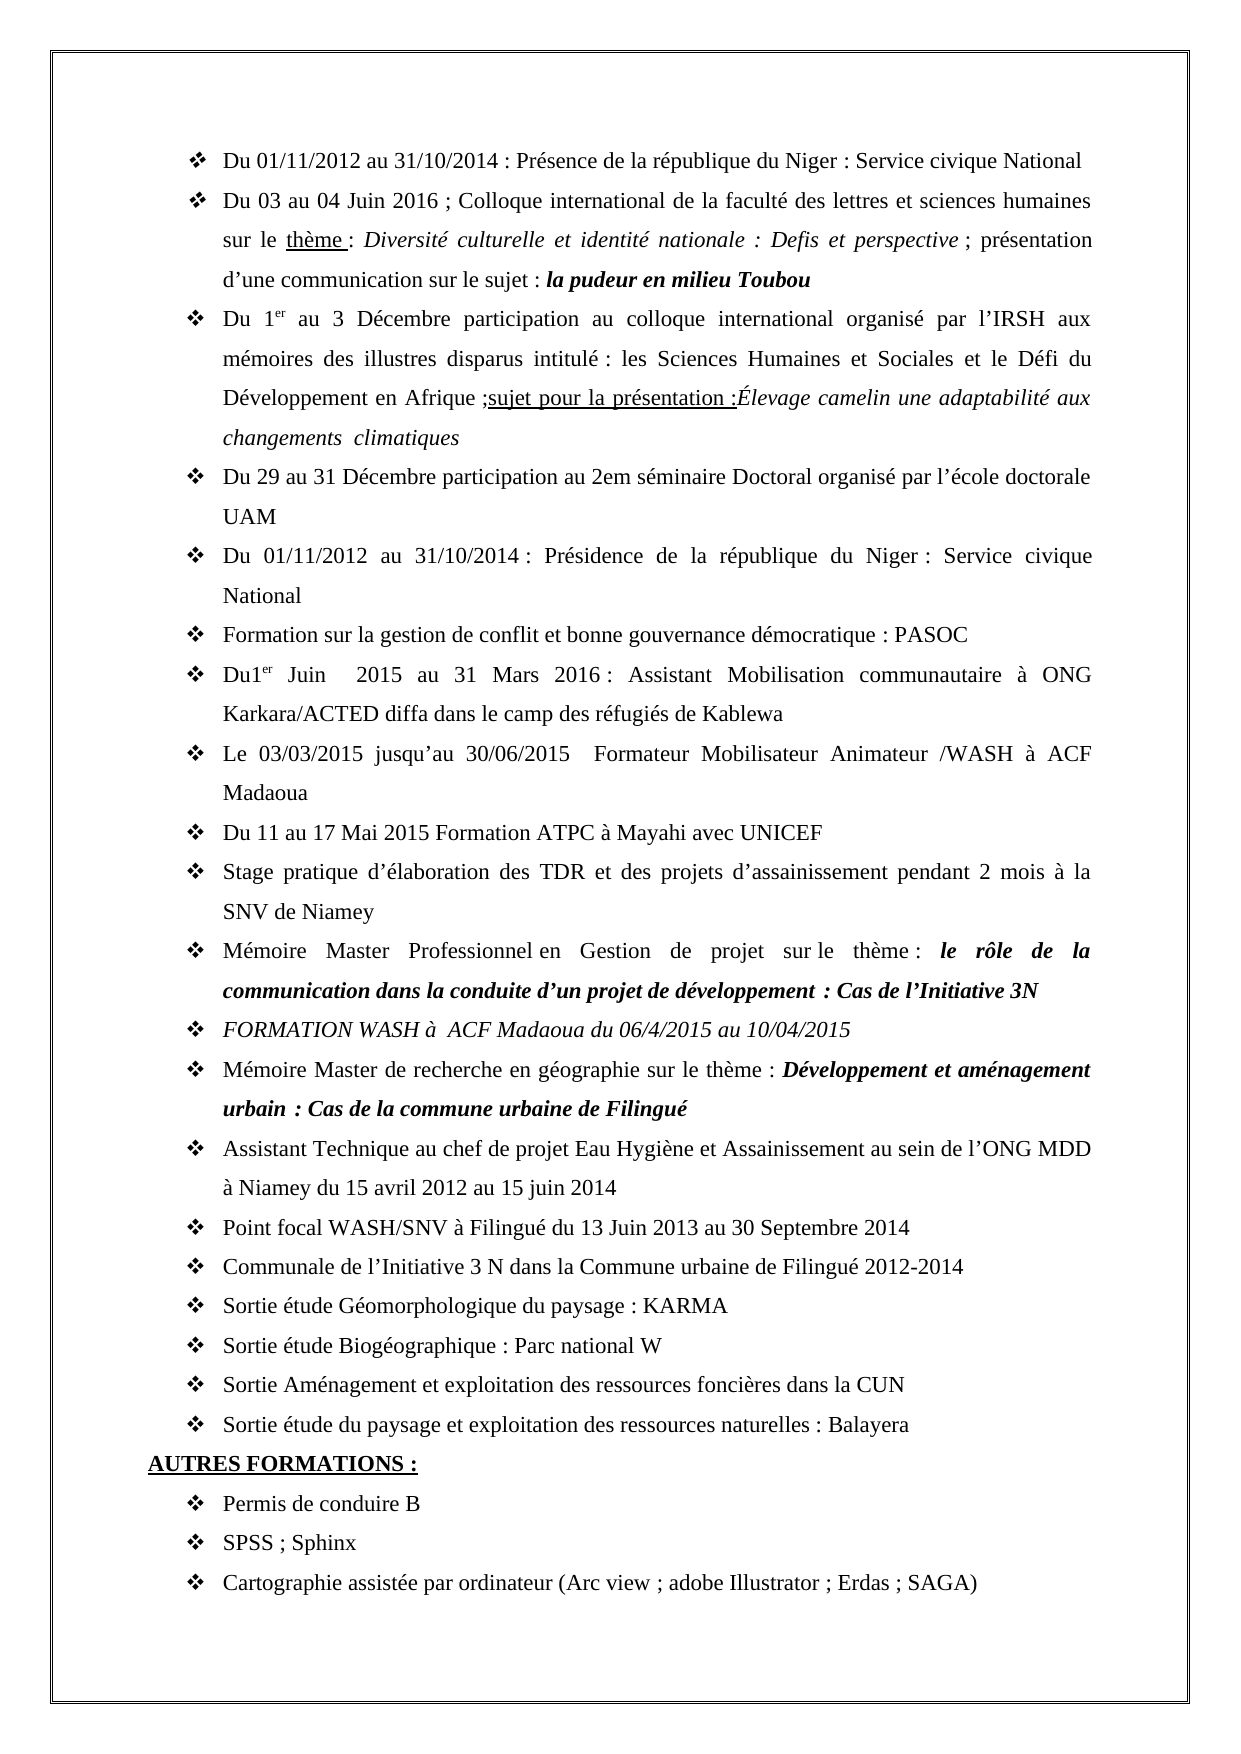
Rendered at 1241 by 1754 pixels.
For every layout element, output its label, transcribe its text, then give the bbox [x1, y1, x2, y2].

list Le 03/03/2015 jusqu’au 30/06/2015 Formateur Mobilisateur Animateur /WASH à ACF Madaoua [185, 740, 1093, 806]
list Stage pratique d’élaboration des TDR et des projets d’assainissement pendant 2 mois à la SNV de Niamey [185, 858, 1093, 924]
list Du1er Juin 2015 au 31 Mars 2016 : Assistant Mobilisation communautaire à ONG Karkara/ACTED diffa dans le camp des réfugiés de Kablewa [185, 661, 1093, 727]
list FORMATION WASH à ACF Madaoua du 06/4/2015 au 10/04/2015 [185, 1016, 1093, 1042]
text AUTRES FORMATIONS : [148, 1450, 1093, 1477]
list Sortie étude Géomorphologique du paysage : KARMA [185, 1292, 1093, 1319]
list Assistant Technique au chef de projet Eau Hygiène et Assainissement au sein de l’ONG MDD à Niamey du 15 avril 2012 au 15 juin 2014 [185, 1134, 1093, 1200]
list Mémoire Master de recherche en géographie sur le thème : Développement et aménagement urbain : Cas de la commune urbaine de Filingué [185, 1056, 1093, 1121]
list Sortie Aménagement et exploitation des ressources foncières dans la CUN [185, 1371, 1093, 1398]
list Du 03 au 04 Juin 2016 ; Colloque international de la faculté des lettres et sciences humaines sur le thème : Diversité culturelle et identité nationale : Defis et perspective ; présentation d’une communication sur le sujet : la pudeur en milieu Toubou [185, 187, 1093, 292]
list Du 11 au 17 Mai 2015 Formation ATPC à Mayahi avec UNICEF [185, 819, 1093, 845]
list Cartographie assistée par ordinateur (Arc view ; adobe Illustrator ; Erdas ; SAGA) [185, 1569, 1093, 1595]
list Formation sur la gestion de conflit et bonne gouvernance démocratique : PASOC [185, 621, 1093, 648]
list Du 29 au 31 Décembre participation au 2em séminaire Doctoral organisé par l’école doctorale UAM [185, 463, 1093, 529]
list Point focal WASH/SNV à Filingué du 13 Juin 2013 au 30 Septembre 2014 [185, 1213, 1093, 1240]
list Permis de conduire B [185, 1490, 1093, 1516]
list Communale de l’Initiative 3 N dans la Commune urbaine de Filingué 2012-2014 [185, 1253, 1093, 1279]
list SPSS ; Sphinx [185, 1529, 1093, 1556]
list Sortie étude du paysage et exploitation des ressources naturelles : Balayera [185, 1411, 1093, 1437]
list Du 01/11/2012 au 31/10/2014 : Présence de la république du Niger : Service civique National [185, 148, 1093, 174]
list Du 01/11/2012 au 31/10/2014 : Présidence de la république du Niger : Service civique National [185, 542, 1093, 608]
list Mémoire Master Professionnel en Gestion de projet sur le thème : le rôle de la communication dans la conduite d’un projet de développement : Cas de l’Initiative 3N [185, 937, 1093, 1003]
list Du 1er au 3 Décembre participation au colloque international organisé par l’IRSH aux mémoires des illustres disparus intitulé : les Sciences Humaines et Sociales et le Défi du Développement en Afrique ;sujet pour la présentation :Élevage camelin une adaptabilité aux changements climatiques [185, 306, 1093, 450]
list Sortie étude Biogéographique : Parc national W [185, 1332, 1093, 1358]
